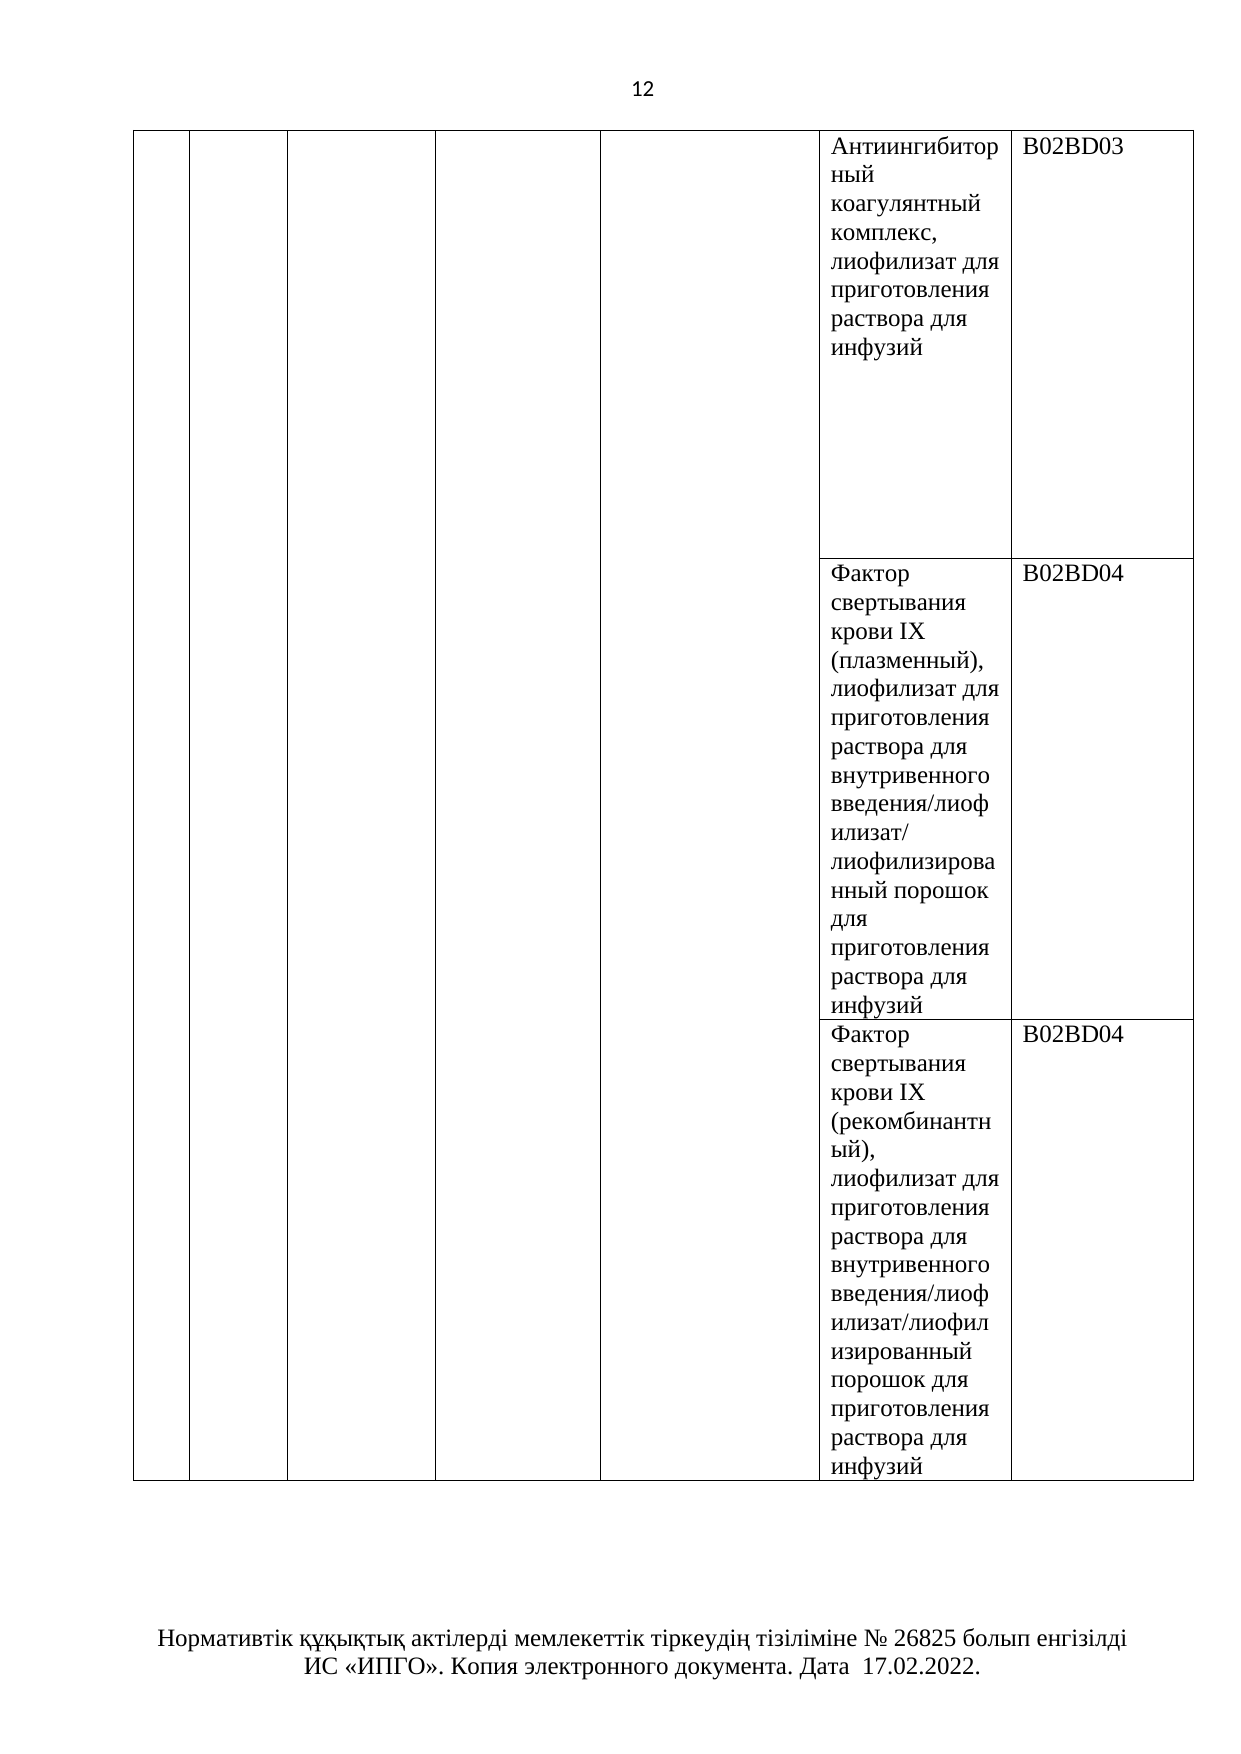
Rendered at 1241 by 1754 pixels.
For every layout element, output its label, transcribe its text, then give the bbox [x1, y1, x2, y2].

table_cell Фактор свертывания крови IX (рекомбинантный), лиофилизат для приготовления раствора для внутривенного введения/лиофилизат/лиофилизированный порошок для приготовления раствора для инфузий [820, 1020, 1011, 1479]
table_cell Фактор свертывания крови IX (плазменный), лиофилизат для приготовления раствора для внутривенного введения/лиофилизат/ лиофилизированный порошок для приготовления раствора для инфузий [820, 559, 1011, 1018]
table_cell B02BD04 [1012, 1020, 1193, 1479]
table_cell Антиингибиторный коагулянтный комплекс, лиофилизат для приготовления раствора для инфузий [820, 131, 1011, 557]
table_cell B02BD04 [1012, 559, 1193, 1018]
table_cell B02BD03 [1012, 131, 1193, 557]
